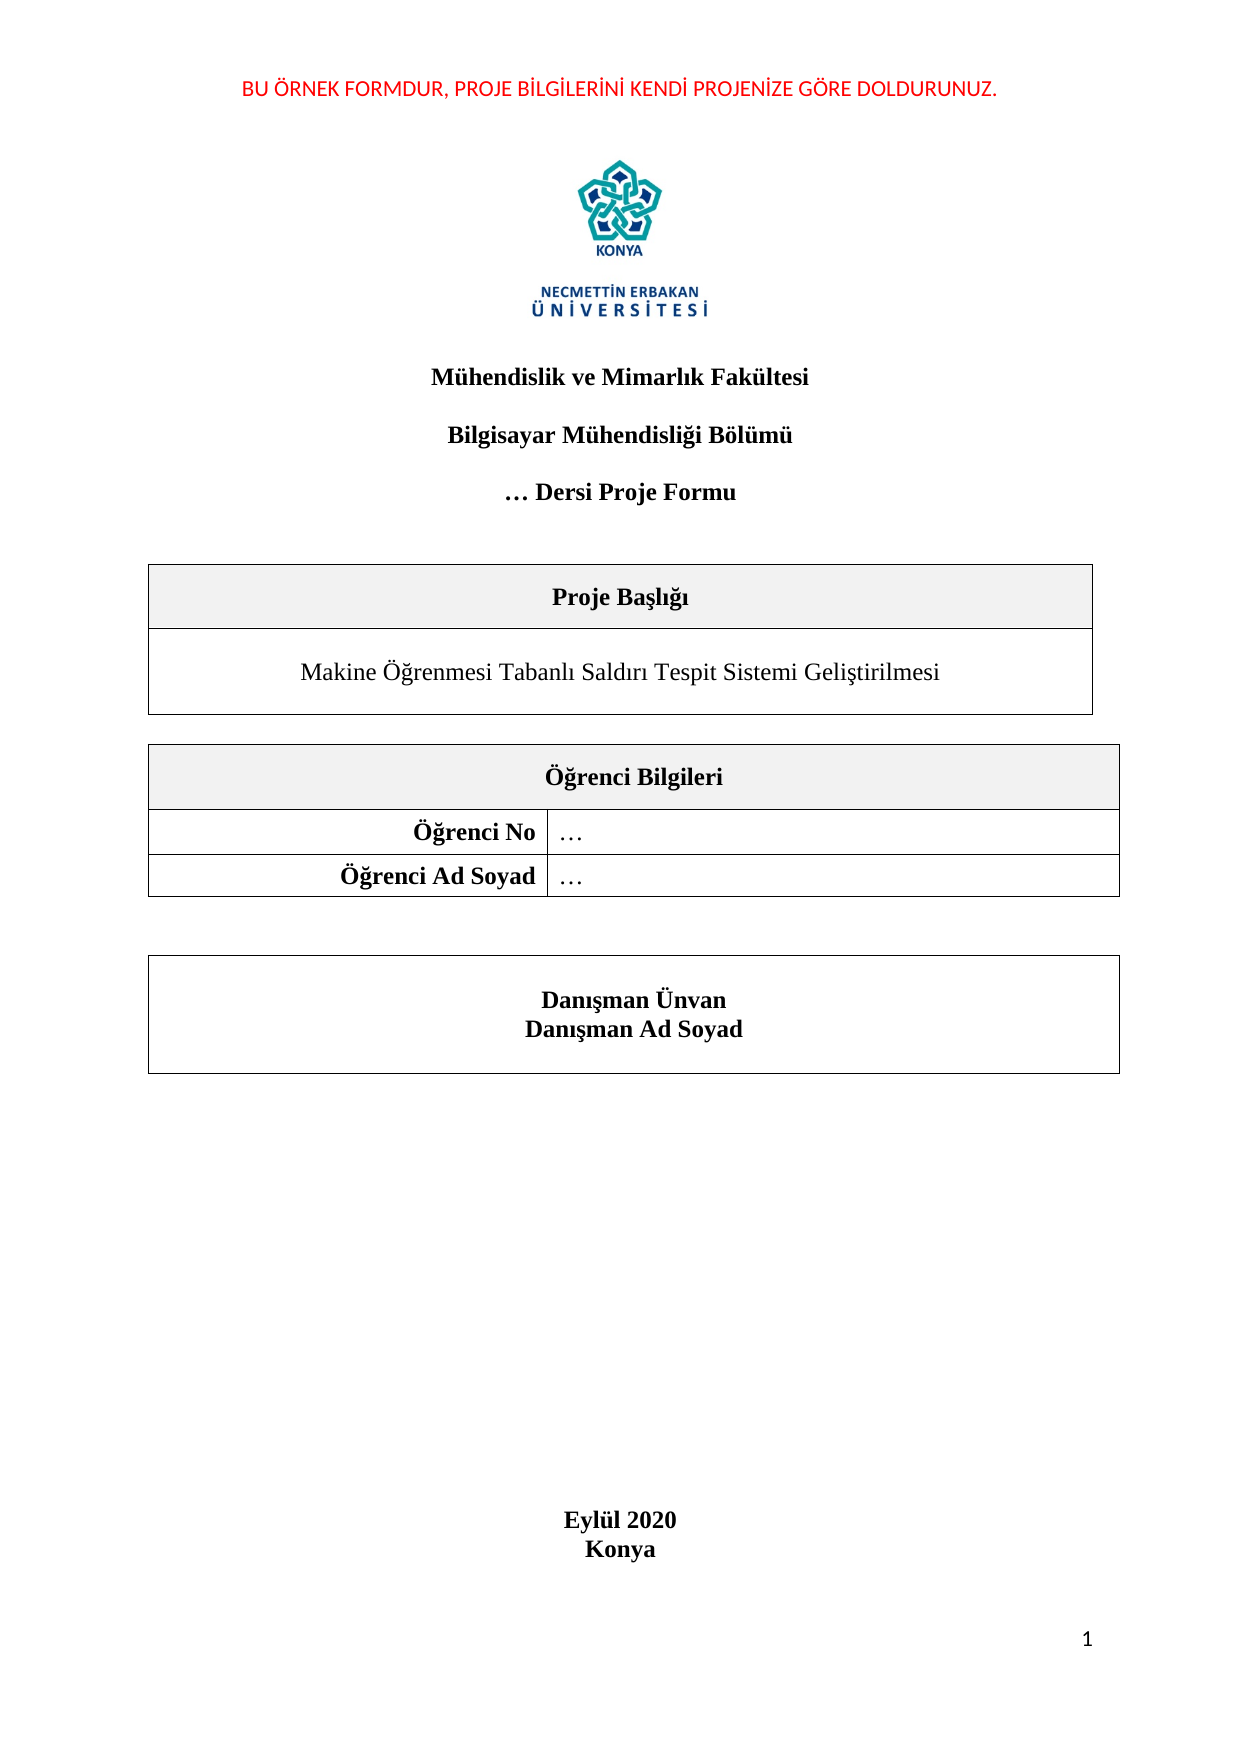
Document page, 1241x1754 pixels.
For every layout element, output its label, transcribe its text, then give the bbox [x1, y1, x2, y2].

table_cell … [548, 810, 1119, 854]
table_header Öğrenci Bilgileri [149, 745, 1119, 809]
text Konya [148, 1534, 1092, 1563]
table_cell Makine Öğrenmesi Tabanlı Saldırı Tespit Sistemi Geliştirilmesi [149, 629, 1092, 714]
table_cell Öğrenci Ad Soyad [149, 855, 547, 896]
table_header Danışman Ünvan Danışman Ad Soyad [149, 956, 1119, 1073]
text … Dersi Proje Formu [148, 477, 1092, 506]
picture [527, 147, 714, 334]
table_cell Öğrenci No [149, 810, 547, 854]
text Bilgisayar Mühendisliği Bölümü [148, 420, 1092, 449]
table_header Proje Başlığı [149, 565, 1092, 627]
text Mühendislik ve Mimarlık Fakültesi [148, 362, 1092, 391]
text Eylül 2020 [148, 1505, 1092, 1534]
table_cell … [548, 855, 1119, 896]
